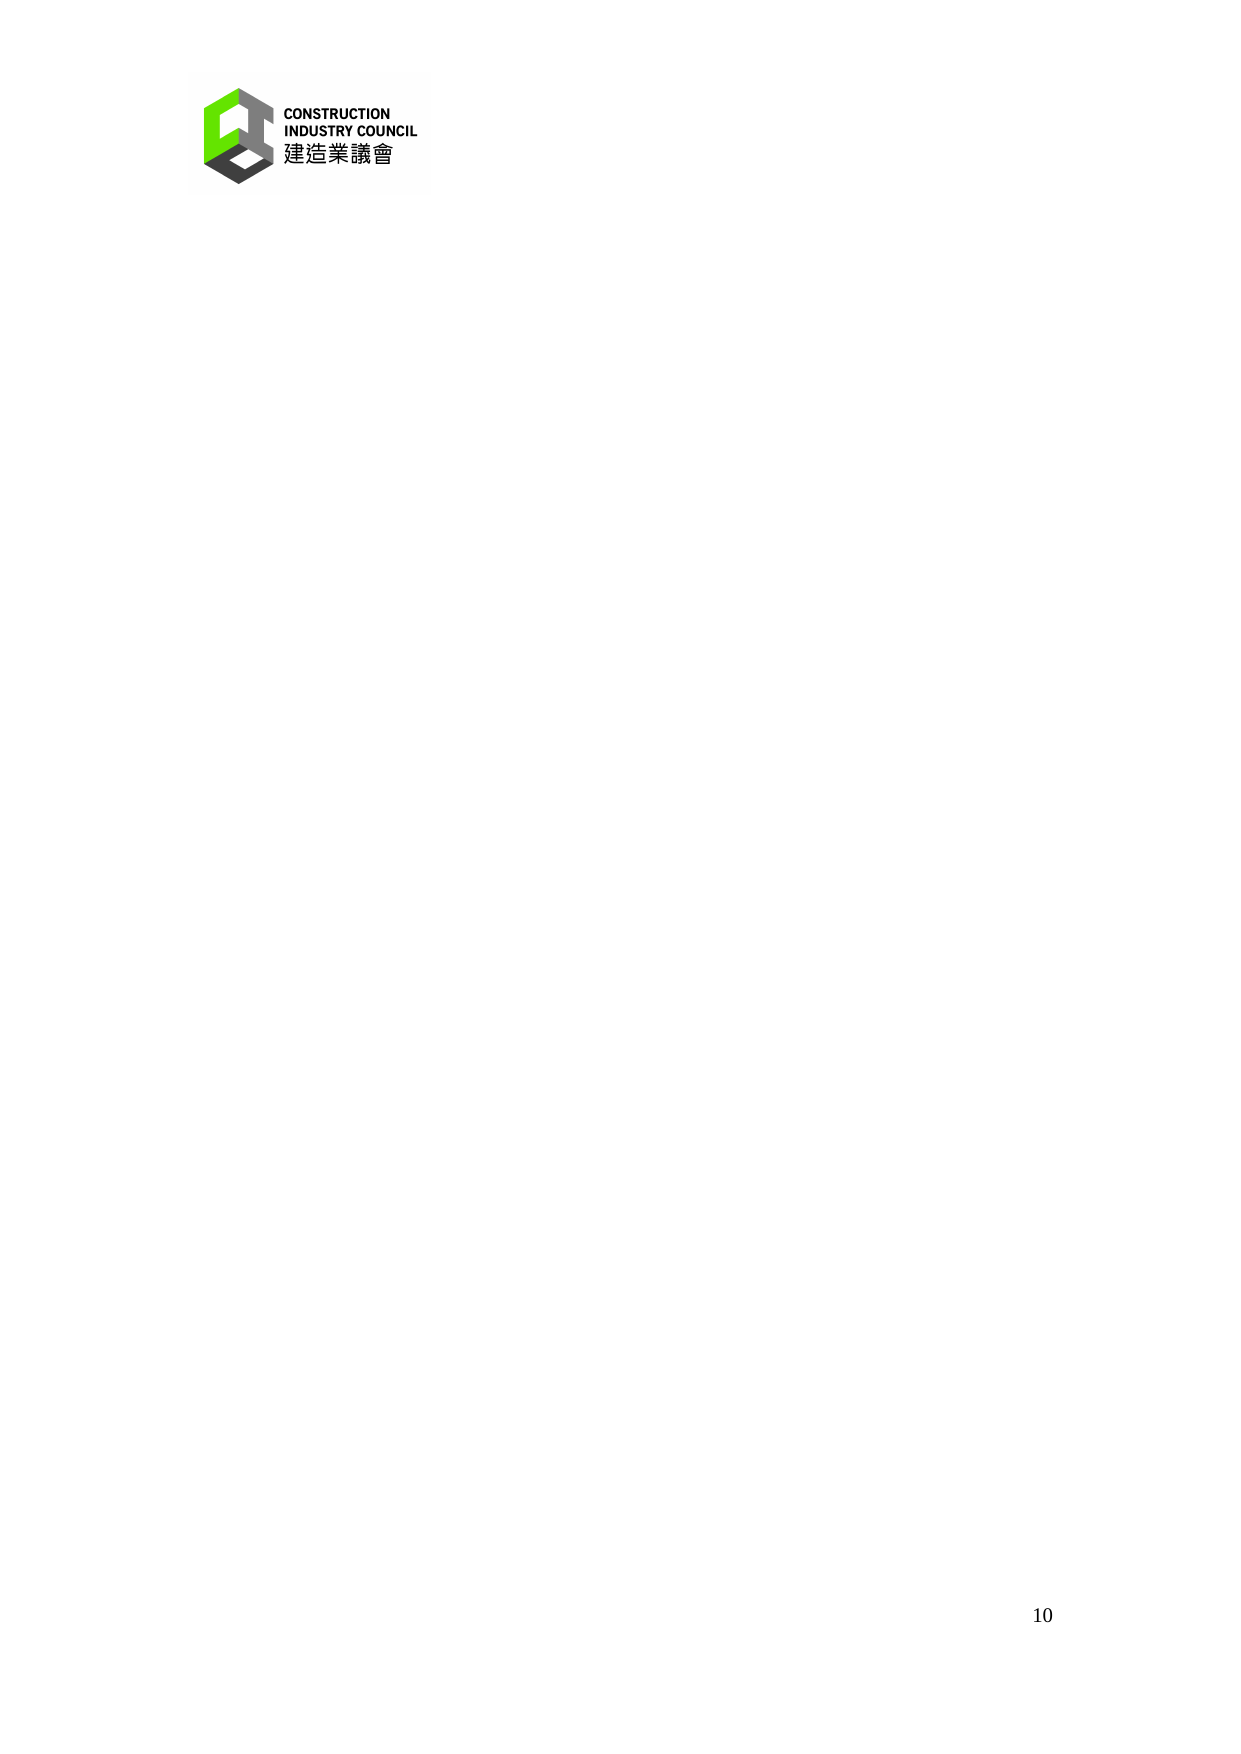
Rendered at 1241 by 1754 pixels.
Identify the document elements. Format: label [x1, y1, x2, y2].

picture [187, 72, 432, 195]
